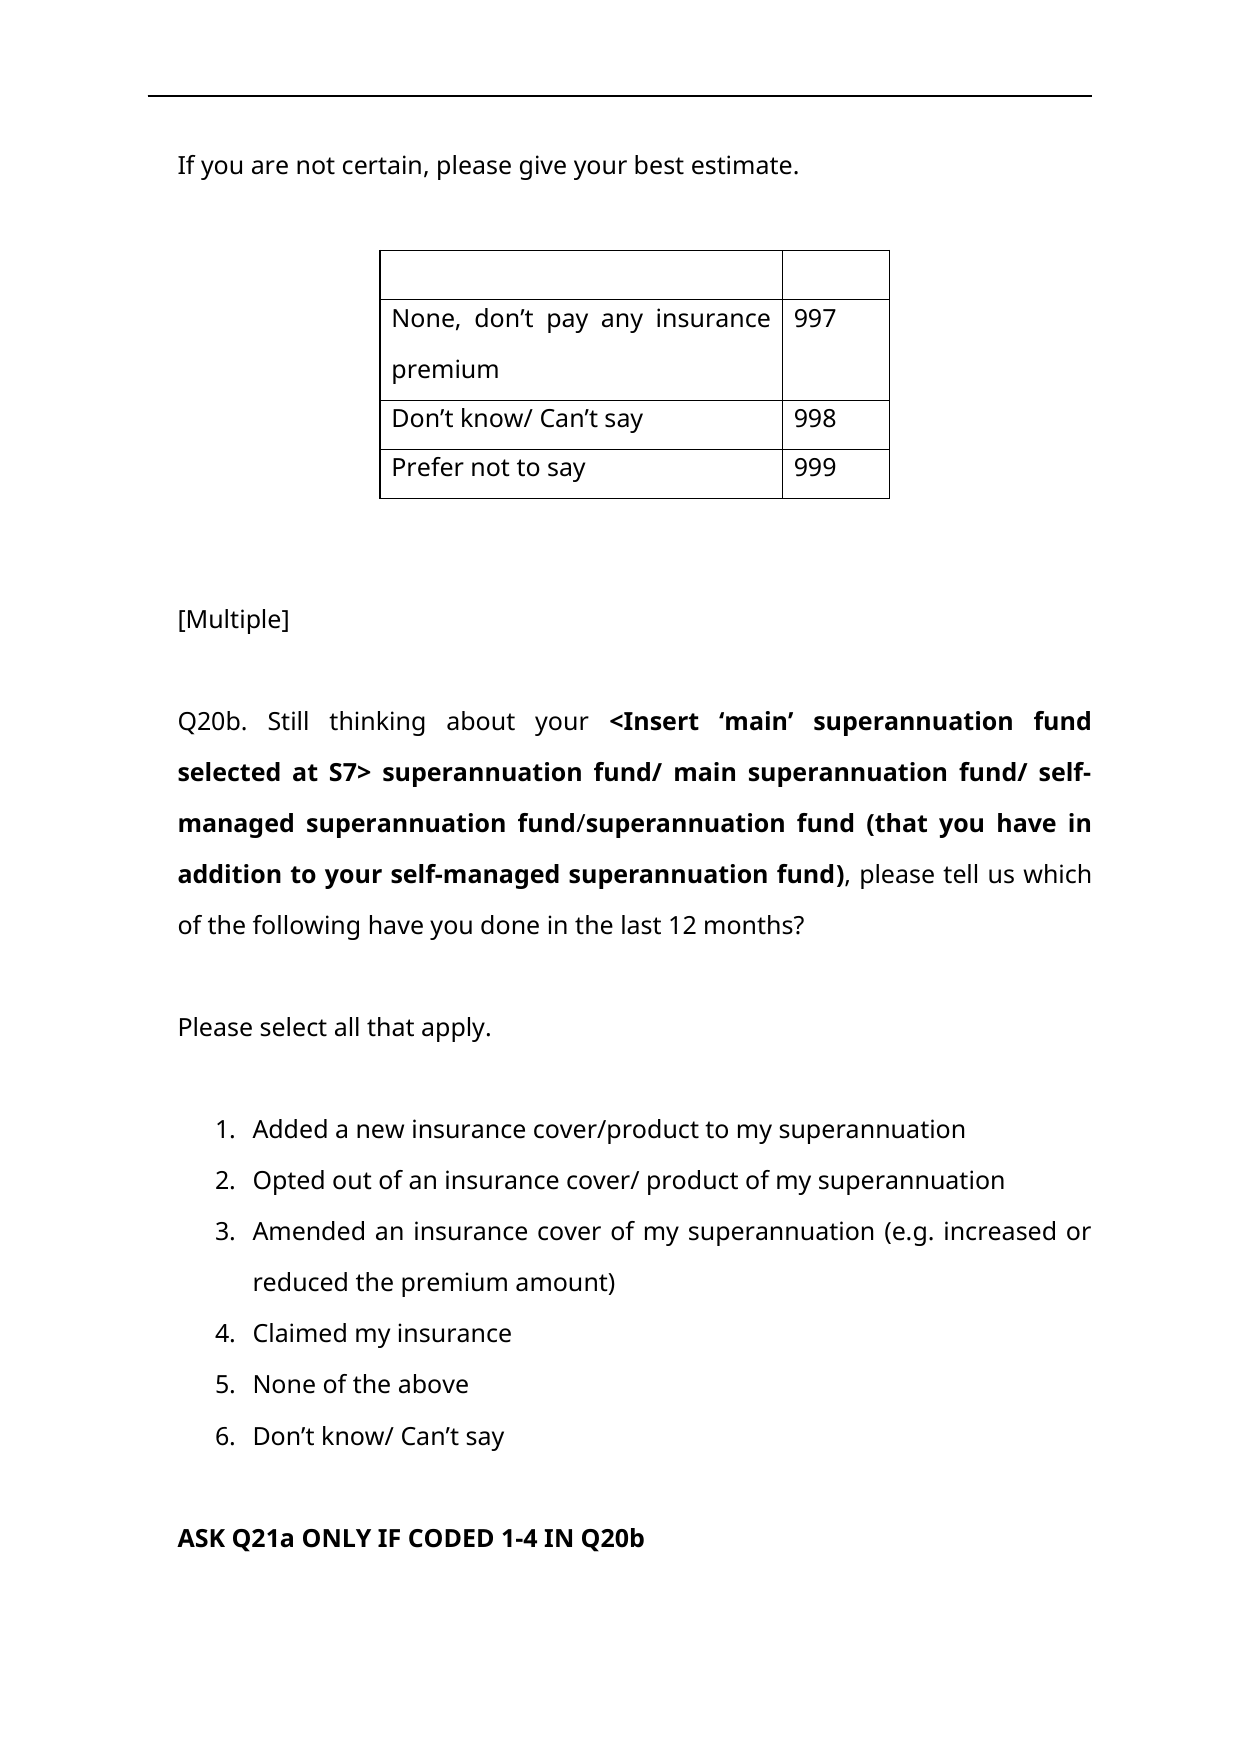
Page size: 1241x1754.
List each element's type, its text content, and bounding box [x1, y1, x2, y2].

list Claimed my insurance [215, 1316, 1092, 1350]
text [Multiple] [177, 601, 1092, 636]
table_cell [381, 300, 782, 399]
list Don’t know/ Can’t say [215, 1418, 1092, 1452]
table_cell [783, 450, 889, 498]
list Added a new insurance cover/product to my superannuation [215, 1112, 1092, 1146]
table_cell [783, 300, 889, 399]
list None of the above [215, 1367, 1092, 1401]
list Opted out of an insurance cover/ product of my superannuation [215, 1163, 1092, 1197]
text ASK Q21a ONLY IF CODED 1-4 IN Q20b [177, 1520, 1092, 1554]
text If you are not certain, please give your best estimate. [177, 148, 1092, 182]
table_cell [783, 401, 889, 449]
text Please select all that apply. [177, 1010, 1092, 1044]
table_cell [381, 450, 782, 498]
text Q20b. Still thinking about your <Insert ‘main’ superannuation fund selected at S7> superannuation fund/ main superannuation fund/ self-managed superannuation fund/superannuation fund (that you have in addition to your self-managed superannuation fund), please tell us which of the following have you done in the last 12 months? [177, 703, 1092, 942]
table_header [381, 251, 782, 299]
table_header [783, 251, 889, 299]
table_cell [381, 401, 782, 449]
list Amended an insurance cover of my superannuation (e.g. increased or reduced the premium amount) [215, 1214, 1092, 1299]
